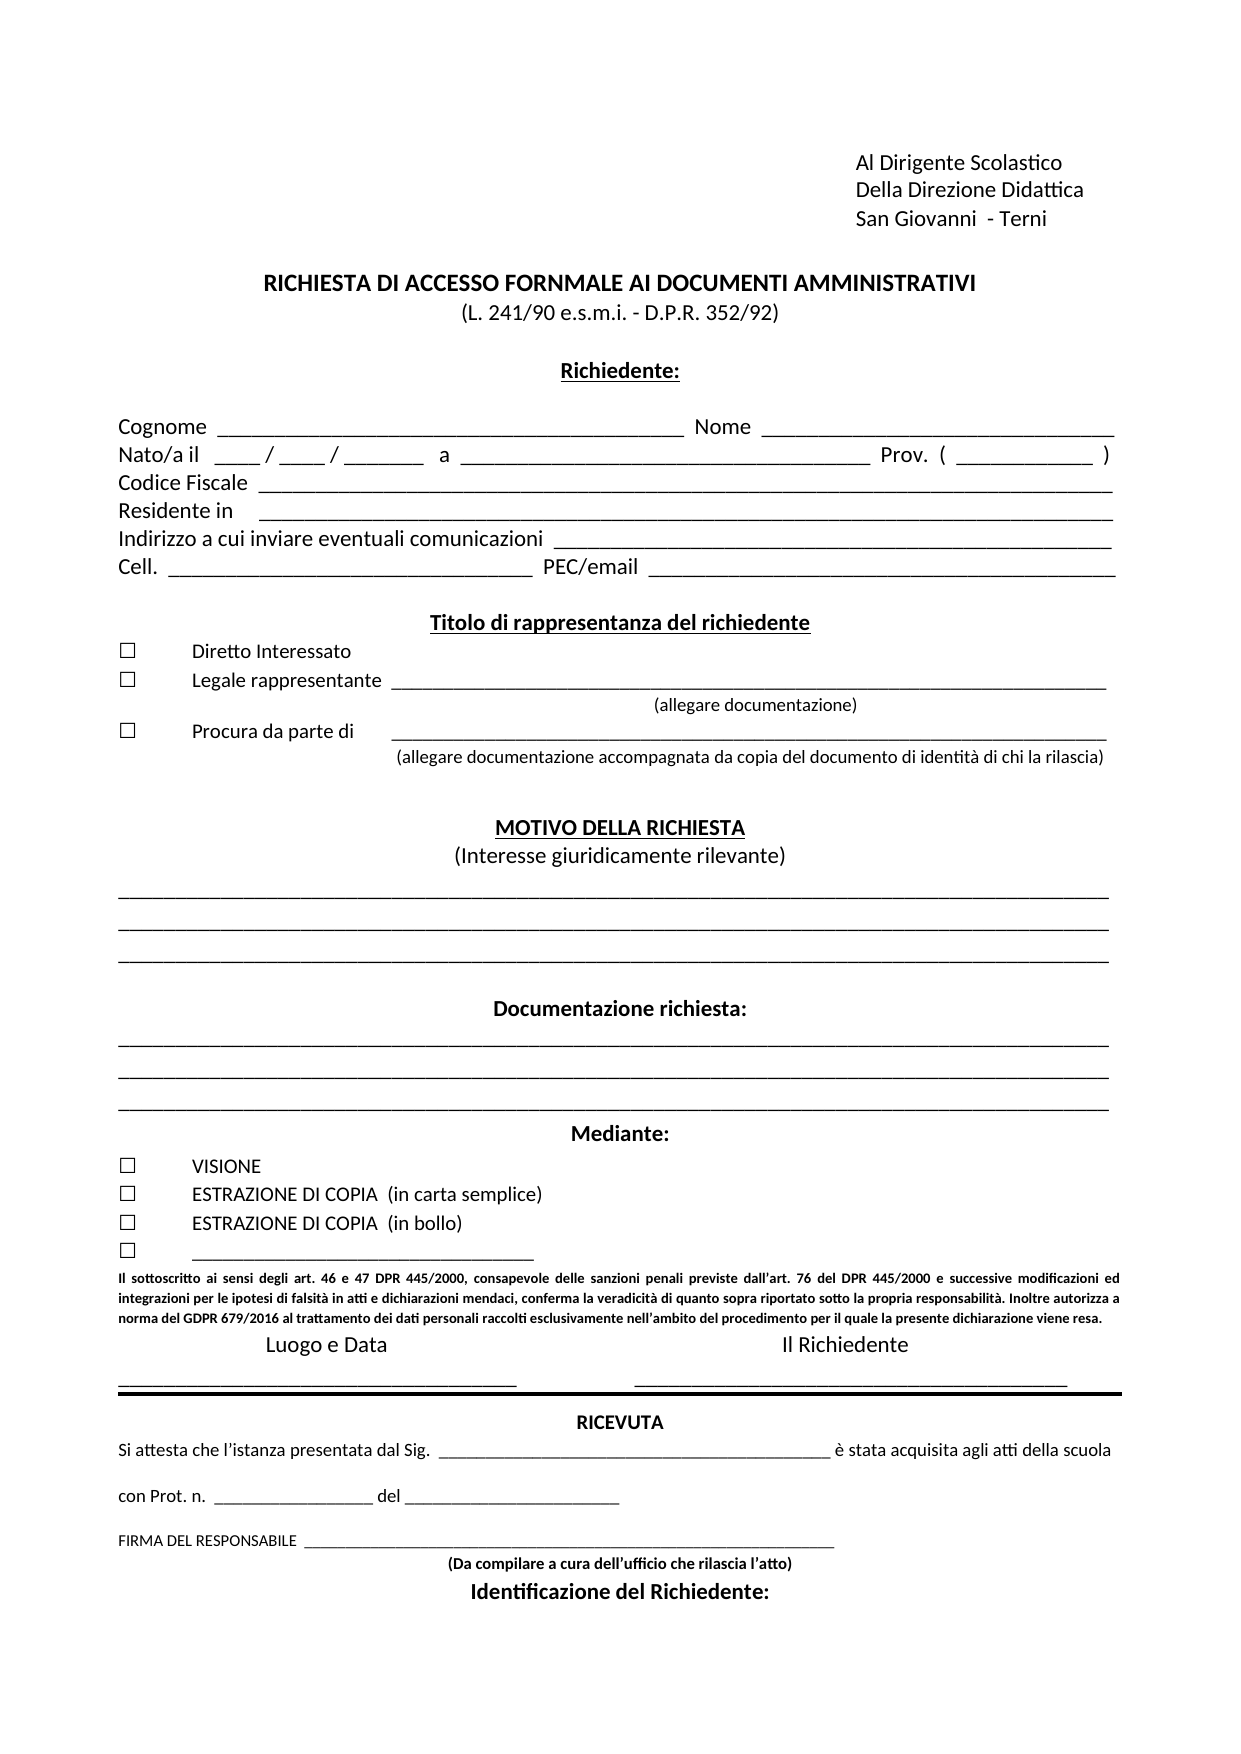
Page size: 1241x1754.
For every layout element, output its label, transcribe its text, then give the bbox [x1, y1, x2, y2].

text Il sottoscritto ai sensi degli art. 46 e 47 DPR 445/2000, consapevole delle sanzioni penali previste dall’art. 76 del DPR 445/2000 e successive modificazioni ed integrazioni per le ipotesi di falsità in atti e dichiarazioni mendaci, conferma la veradicità di quanto sopra riportato sotto la propria responsabilità. Inoltre autorizza a norma del GDPR 679/2016 al trattamento dei dati personali raccolti esclusivamente nell’ambito del procedimento per il quale la presente dichiarazione viene resa. [118, 1269, 1122, 1327]
text _______________________________________________________________________________________ [118, 1022, 1122, 1050]
text (allegare documentazione accompagnata da copia del documento di identità di chi la rilascia) [118, 745, 1122, 768]
text Titolo di rappresentanza del richiedente [118, 608, 1122, 637]
text Al Dirigente Scolastico [118, 148, 1122, 176]
text Cell. ________________________________ PEC/email _________________________________________ [118, 552, 1122, 581]
text (Interesse giuridicamente rilevante) [118, 842, 1122, 869]
text (L. 241/90 e.s.m.i. - D.P.R. 352/92) [118, 298, 1122, 326]
text ___________________________________ ______________________________________ [118, 1362, 1122, 1392]
text Indirizzo a cui inviare eventuali comunicazioni _________________________________________________ [118, 524, 1122, 552]
text Si attesta che l’istanza presentata dal Sig. __________________________________________ è stata acquisita agli atti della scuola con Prot. n. _________________ del _______________________ [118, 1439, 1122, 1507]
text Residente in ___________________________________________________________________________ [118, 496, 1122, 524]
text Cognome _________________________________________ Nome _______________________________ [118, 412, 1122, 440]
text _______________________________________________________________________________________ [118, 938, 1122, 966]
text ☐ Diretto Interessato [118, 637, 1122, 665]
text (Da compilare a cura dell’ufficio che rilascia l’atto) [118, 1554, 1122, 1574]
text MOTIVO DELLA RICHIESTA [118, 813, 1122, 842]
text Mediante: [118, 1119, 1122, 1147]
text ☐ ESTRAZIONE DI COPIA (in bollo) [118, 1208, 1122, 1236]
text Documentazione richiesta: [118, 994, 1122, 1022]
text ☐ ESTRAZIONE DI COPIA (in carta semplice) [118, 1179, 1122, 1208]
text _______________________________________________________________________________________ [118, 1054, 1122, 1082]
text Luogo e Data Il Richiedente [118, 1330, 1122, 1358]
text Della Direzione Didattica [118, 176, 1122, 204]
text Richiedente: [118, 356, 1122, 384]
text FIRMA DEL RESPONSABILE ________________________________________________________________ [118, 1530, 1122, 1551]
text (allegare documentazione) [118, 693, 1122, 716]
text _______________________________________________________________________________________ [118, 1087, 1122, 1114]
text _______________________________________________________________________________________ [118, 906, 1122, 934]
text ☐ Legale rappresentante _____________________________________________________________________ [118, 665, 1122, 693]
text Identificazione del Richiedente: [118, 1577, 1122, 1605]
text San Giovanni - Terni [118, 204, 1122, 232]
text ☐ _________________________________ [118, 1236, 1122, 1265]
text RICHIESTA DI ACCESSO FORNMALE AI DOCUMENTI AMMINISTRATIVI [118, 267, 1122, 298]
text RICEVUTA [118, 1409, 1122, 1435]
text Codice Fiscale ___________________________________________________________________________ [118, 468, 1122, 496]
text Nato/a il ____ / ____ / _______ a ____________________________________ Prov. ( ____________ ) [118, 440, 1122, 468]
text ☐ VISIONE [118, 1151, 1122, 1179]
text _______________________________________________________________________________________ [118, 874, 1122, 902]
text ☐ Procura da parte di _____________________________________________________________________ [118, 716, 1122, 745]
